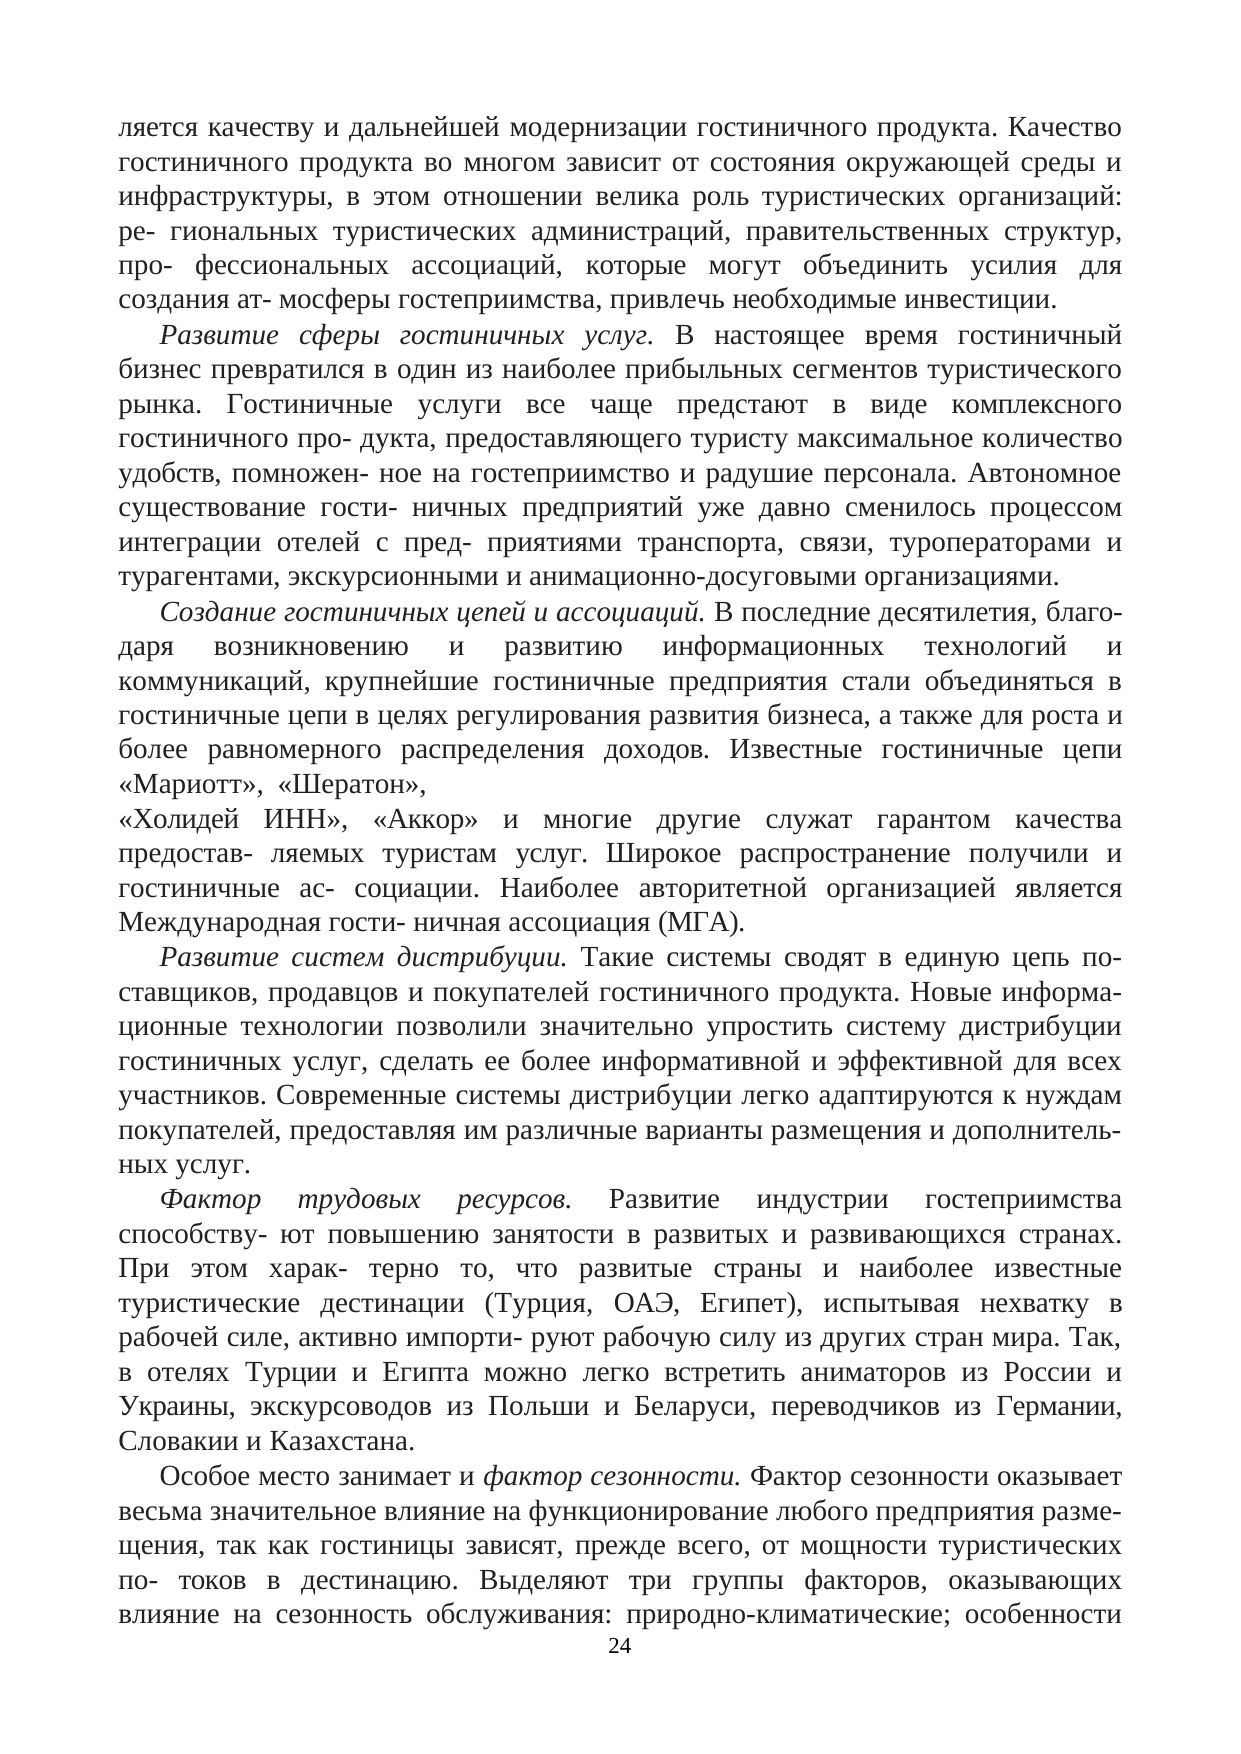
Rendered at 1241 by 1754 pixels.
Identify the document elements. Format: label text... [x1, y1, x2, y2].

text Развитие сферы гостиничных услуг. В настоящее время гостиничный бизнес превратился в один из наиболее прибыльных сегментов туристического рынка. Гостиничные услуги все чаще предстают в виде комплексного гостиничного про- дукта, предоставляющего туристу максимальное количество удобств, помножен- ное на гостеприимство и радушие персонала. Автономное существование гости- ничных предприятий уже давно сменилось процессом интеграции отелей с пред- приятиями транспорта, связи, туроператорами и турагентами, экскурсионными и анимационно-досуговыми организациями. [118, 317, 1122, 592]
text Создание гостиничных цепей и ассоциаций. В последние десятилетия, благо- даря возникновению и развитию информационных технологий и коммуникаций, крупнейшие гостиничные предприятия стали объединяться в гостиничные цепи в целях регулирования развития бизнеса, а также для роста и более равномерного распределения доходов. Известные гостиничные цепи «Мариотт», «Шератон», [118, 594, 1123, 799]
text Фактор трудовых ресурсов. Развитие индустрии гостеприимства способству- ют повышению занятости в развитых и развивающихся странах. При этом харак- терно то, что развитые страны и наиболее известные туристические дестинации (Турция, ОАЭ, Египет), испытывая нехватку в рабочей силе, активно импорти- руют рабочую силу из других стран мира. Так, в отелях Турции и Египта можно легко встретить аниматоров из России и Украины, экскурсоводов из Польши и Беларуси, переводчиков из Германии, Словакии и Казахстана. [118, 1182, 1122, 1457]
text Развитие систем дистрибуции. Такие системы сводят в единую цепь по- ставщиков, продавцов и покупателей гостиничного продукта. Новые информа- ционные технологии позволили значительно упростить систему дистрибуции гостиничных услуг, сделать ее более информативной и эффективной для всех участников. Современные системы дистрибуции легко адаптируются к нуждам покупателей, предоставляя им различные варианты размещения и дополнитель- ных услуг. [118, 939, 1122, 1180]
text ляется качеству и дальнейшей модернизации гостиничного продукта. Качество гостиничного продукта во многом зависит от состояния окружающей среды и инфраструктуры, в этом отношении велика роль туристических организаций: ре- гиональных туристических администраций, правительственных структур, про- фессиональных ассоциаций, которые могут объединить усилия для создания ат- мосферы гостеприимства, привлечь необходимые инвестиции. [118, 109, 1123, 315]
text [118, 1458, 1122, 1630]
text «Холидей ИНН», «Аккор» и многие другие служат гарантом качества предостав- ляемых туристам услуг. Широкое распространение получили и гостиничные ас- социации. Наиболее авторитетной организацией является Международная гости- ничная ассоциация (МГА). [118, 801, 1122, 938]
